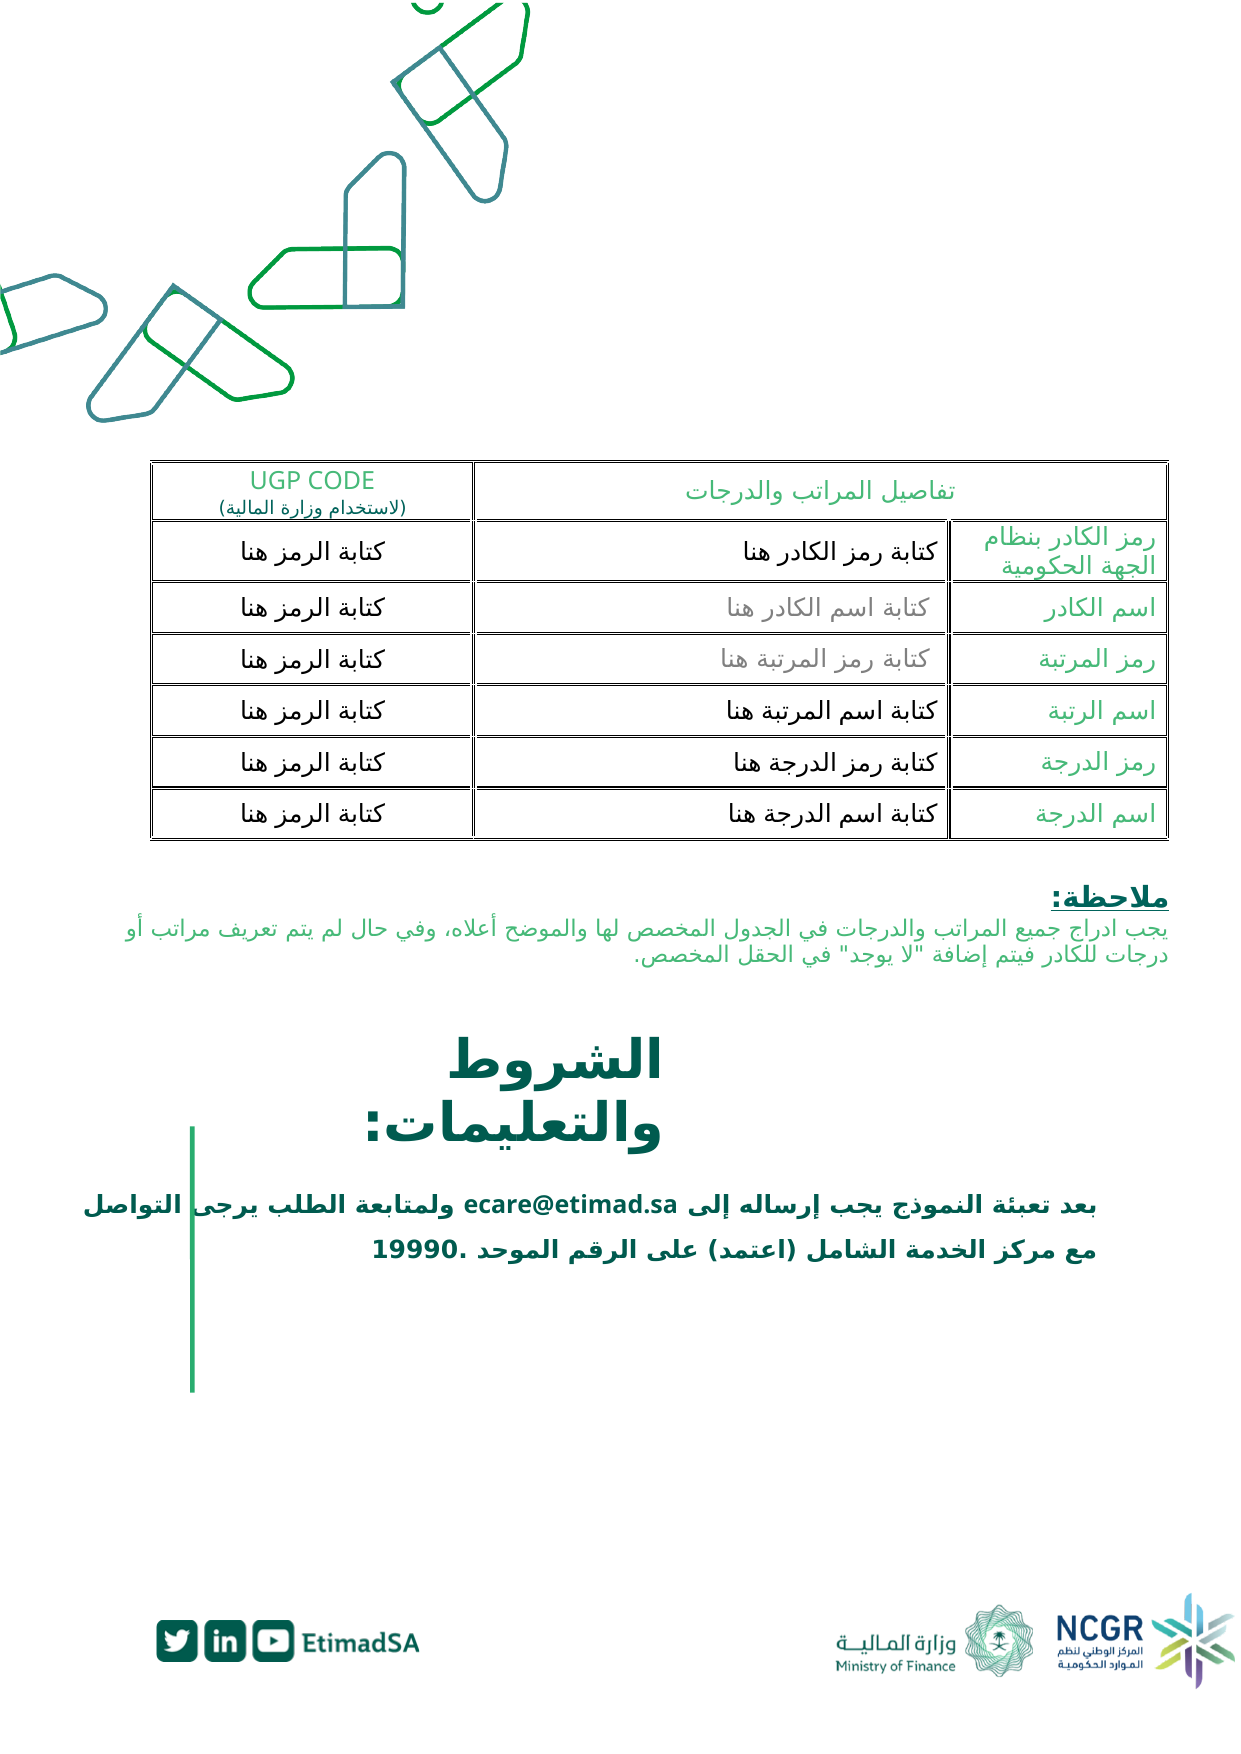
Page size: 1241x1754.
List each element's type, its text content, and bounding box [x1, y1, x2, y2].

table_cell رمز المرتبة [951, 632, 1166, 683]
table_cell [475, 632, 947, 683]
table_header UGP CODE (لاستخدام وزارة المالية) [152, 463, 472, 519]
list بعد تعبئة النموذج يجب إرساله إلى ecare@etimad.sa ولمتابعة الطلب يرجى التواصل مع مركز الخدمة الشامل (اعتمد) على الرقم الموحد .19990 [195, 1187, 1097, 1264]
picture [800, 1587, 1240, 1694]
picture [156, 1620, 420, 1662]
picture [0, 2, 532, 423]
table_header تفاصيل المراتب والدرجات [475, 463, 1167, 519]
table_cell رمز الكادر بنظام الجهة الحكومية [951, 520, 1166, 580]
text يجب ادراج جميع المراتب والدرجات في الجدول المخصص لها والموضح أعلاه، وفي حال لم يتم تعريف مراتب أو درجات للكادر فيتم إضافة "لا يوجد" في الحقل المخصص. [76, 915, 1169, 968]
table_cell [473, 580, 949, 632]
table_cell اسم الكادر [949, 580, 1167, 632]
table_cell رمز الدرجة [949, 735, 1167, 786]
table_cell اسم الدرجة [951, 786, 1167, 838]
list بعد تعبئة النموذج يجب إرساله إلى ecare@etimad.sa ولمتابعة الطلب يرجى التواصل مع مركز الخدمة الشامل (اعتمد) على الرقم الموحد .19990 [76, 1187, 190, 1264]
table_cell اسم الرتبة [949, 683, 1167, 735]
text ملاحظة: [76, 881, 1169, 915]
